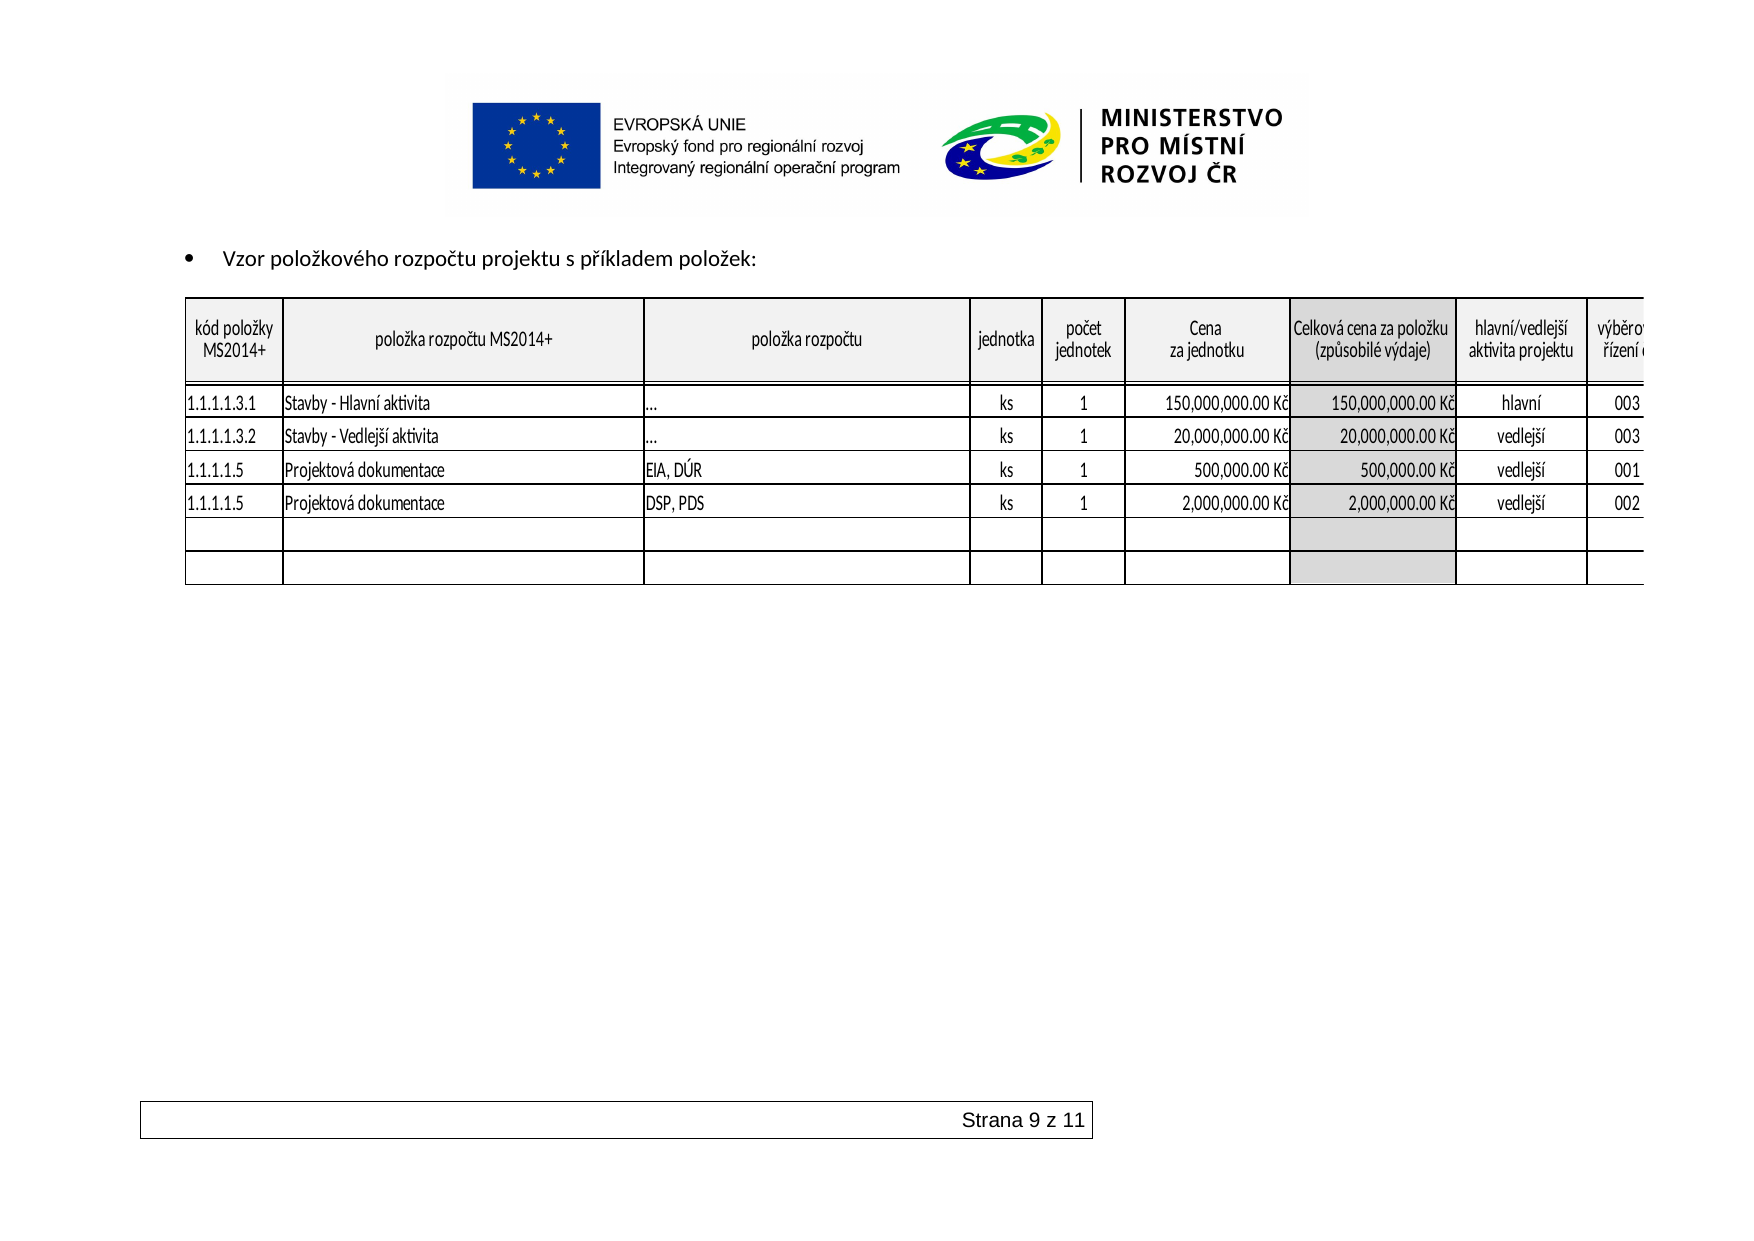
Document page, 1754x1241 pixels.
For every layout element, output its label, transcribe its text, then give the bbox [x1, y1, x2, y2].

list Vzor položkového rozpočtu projektu s příkladem položek: [185, 244, 1606, 273]
picture [444, 73, 1310, 217]
